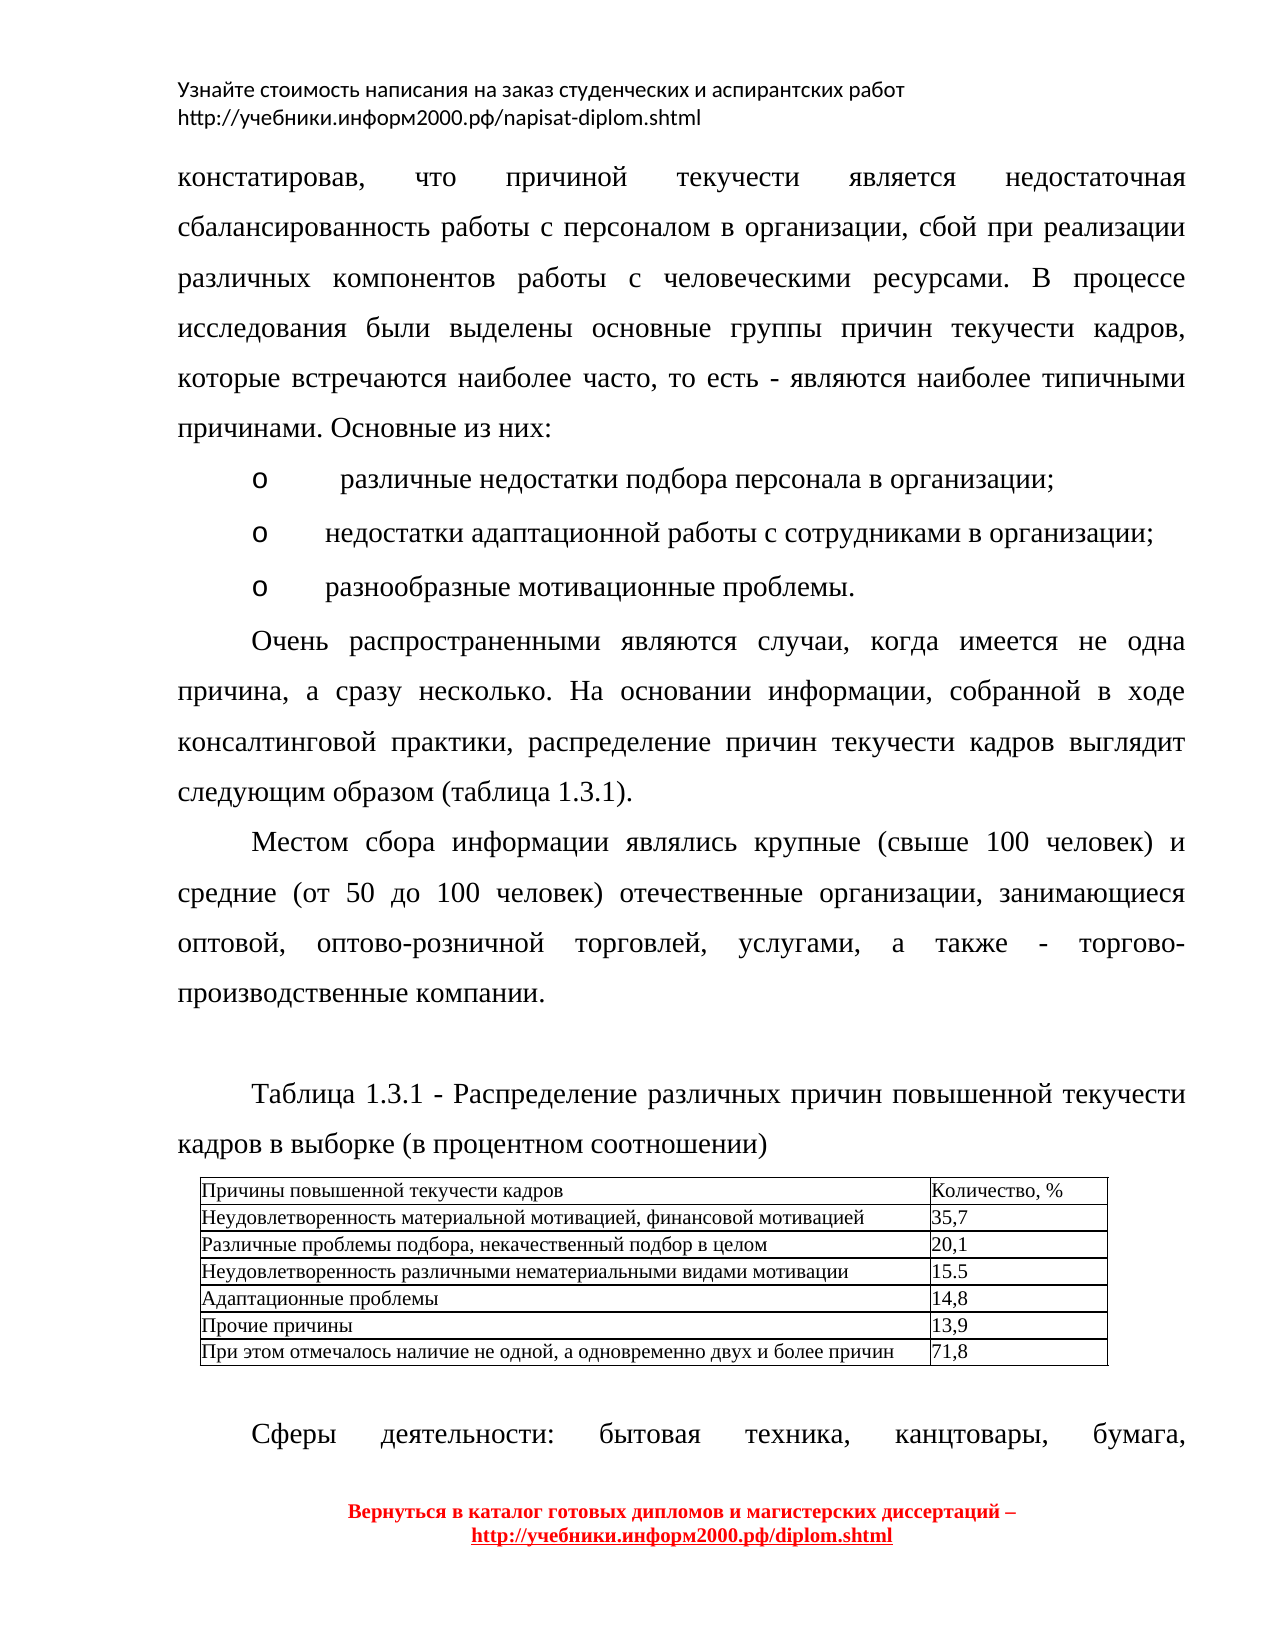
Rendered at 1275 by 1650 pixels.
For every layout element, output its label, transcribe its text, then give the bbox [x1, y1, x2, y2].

table_cell Неудовлетворенность материальной мотивацией, финансовой мотивацией [201, 1205, 930, 1230]
table_cell 35,7 [931, 1205, 1107, 1230]
text Очень распространенными являются случаи, когда имеется не одна причина, а сразу несколько. На основании информации, собранной в ходе консалтинговой практики, распределение причин текучести кадров выглядит следующим образом (таблица 1.3.1). [177, 623, 1186, 808]
table_cell Неудовлетворенность различными нематериальными видами мотивации [201, 1259, 930, 1284]
table_cell Прочие причины [201, 1313, 930, 1338]
table_cell Различные проблемы подбора, некачественный подбор в целом [201, 1232, 930, 1257]
table_cell 14,8 [931, 1286, 1107, 1311]
table_header Количество, % [931, 1178, 1107, 1203]
table_cell При этом отмечалось наличие не одной, а одновременно двух и более причин [201, 1340, 930, 1365]
table_header Причины повышенной текучести кадров [201, 1178, 930, 1203]
text Местом сбора информации являлись крупные (свыше 100 человек) и средние (от 50 до 100 человек) отечественные организации, занимающиеся оптовой, оптово-розничной торговлей, услугами, а также - торгово- производственные компании. [177, 824, 1186, 1009]
table_cell 20,1 [931, 1232, 1107, 1257]
table_cell 15.5 [931, 1259, 1107, 1284]
table_cell 71,8 [931, 1340, 1107, 1365]
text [177, 1417, 1186, 1450]
text Таблица 1.3.1 - Распределение различных причин повышенной текучести кадров в выборке (в процентном соотношении) [177, 1076, 1186, 1160]
text o недостатки адаптационной работы с сотрудниками в организации; [177, 515, 1186, 551]
text o разнообразные мотивационные проблемы. [177, 569, 1186, 605]
text o различные недостатки подбора персонала в организации; [177, 461, 1186, 497]
table_cell 13,9 [931, 1313, 1107, 1338]
table_cell Адаптационные проблемы [201, 1286, 930, 1311]
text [177, 159, 1186, 444]
